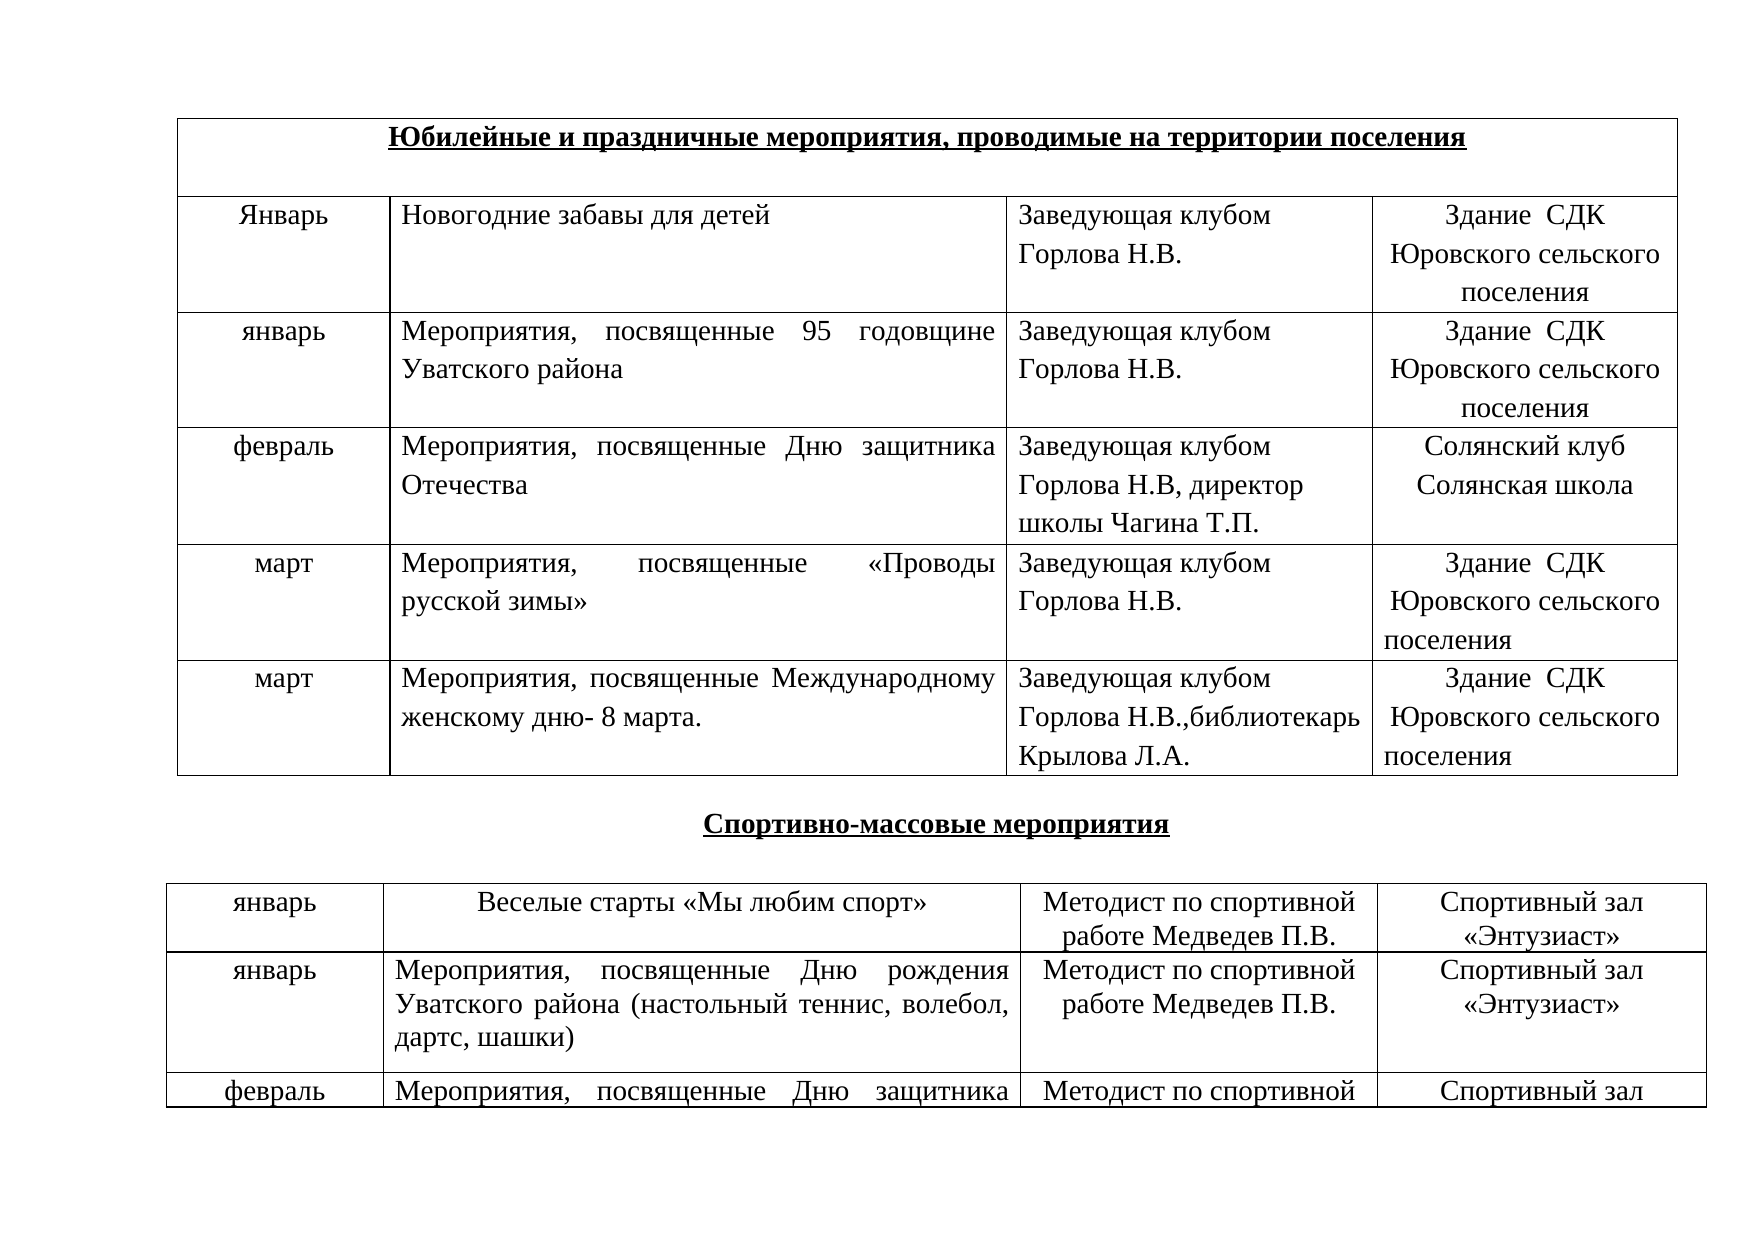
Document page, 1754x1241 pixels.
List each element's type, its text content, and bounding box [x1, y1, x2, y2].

table_cell Заведующая клубом Горлова Н.В. [1007, 197, 1372, 312]
table_cell февраль [178, 428, 389, 544]
table_cell Январь [178, 197, 389, 312]
table_cell Заведующая клубом Горлова Н.В, директор школы Чагина Т.П. [1007, 428, 1372, 544]
table_cell Здание СДК Юровского сельского поселения [1373, 661, 1677, 775]
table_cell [1021, 1073, 1377, 1106]
table_cell Юбилейные и праздничные мероприятия, проводимые на территории поселения [178, 119, 1677, 196]
table_cell Новогодние забавы для детей [391, 197, 1006, 312]
table_cell Заведующая клубом Горлова Н.В.,библиотекарь Крылова Л.А. [1007, 661, 1372, 775]
table_cell Заведующая клубом Горлова Н.В. [1007, 313, 1372, 427]
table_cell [384, 1073, 1020, 1106]
table_cell январь [167, 953, 383, 1072]
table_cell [1378, 1073, 1706, 1106]
table_header Спортивный зал «Энтузиаст» [1378, 884, 1706, 951]
table_cell Спортивный зал «Энтузиаст» [1378, 953, 1706, 1072]
table_cell Методист по спортивной работе Медведев П.В. [1021, 953, 1377, 1072]
table_cell март [178, 661, 389, 775]
table_cell Мероприятия, посвященные «Проводы русской зимы» [391, 545, 1006, 659]
text Спортивно-массовые мероприятия [177, 806, 1695, 840]
table_cell март [178, 545, 389, 659]
table_cell Здание СДК Юровского сельского поселения [1373, 545, 1677, 659]
table_cell январь [178, 313, 389, 427]
table_cell Заведующая клубом Горлова Н.В. [1007, 545, 1372, 659]
table_cell Здание СДК Юровского сельского поселения [1373, 197, 1677, 312]
table_cell Мероприятия, посвященные Международному женскому дню- 8 марта. [391, 661, 1006, 775]
table_cell Мероприятия, посвященные 95 годовщине Уватского района [391, 313, 1006, 427]
table_header Методист по спортивной работе Медведев П.В. [1021, 884, 1377, 951]
table_cell Мероприятия, посвященные Дню рождения Уватского района (настольный теннис, волебол, дартс, шашки) [384, 953, 1020, 1072]
table_cell Мероприятия, посвященные Дню защитника Отечества [391, 428, 1006, 544]
table_cell Солянский клуб Солянская школа [1373, 428, 1677, 544]
table_header январь [167, 884, 383, 951]
table_cell Здание СДК Юровского сельского поселения [1373, 313, 1677, 427]
table_cell февраль [167, 1073, 383, 1106]
table_header Веселые старты «Мы любим спорт» [384, 884, 1020, 951]
